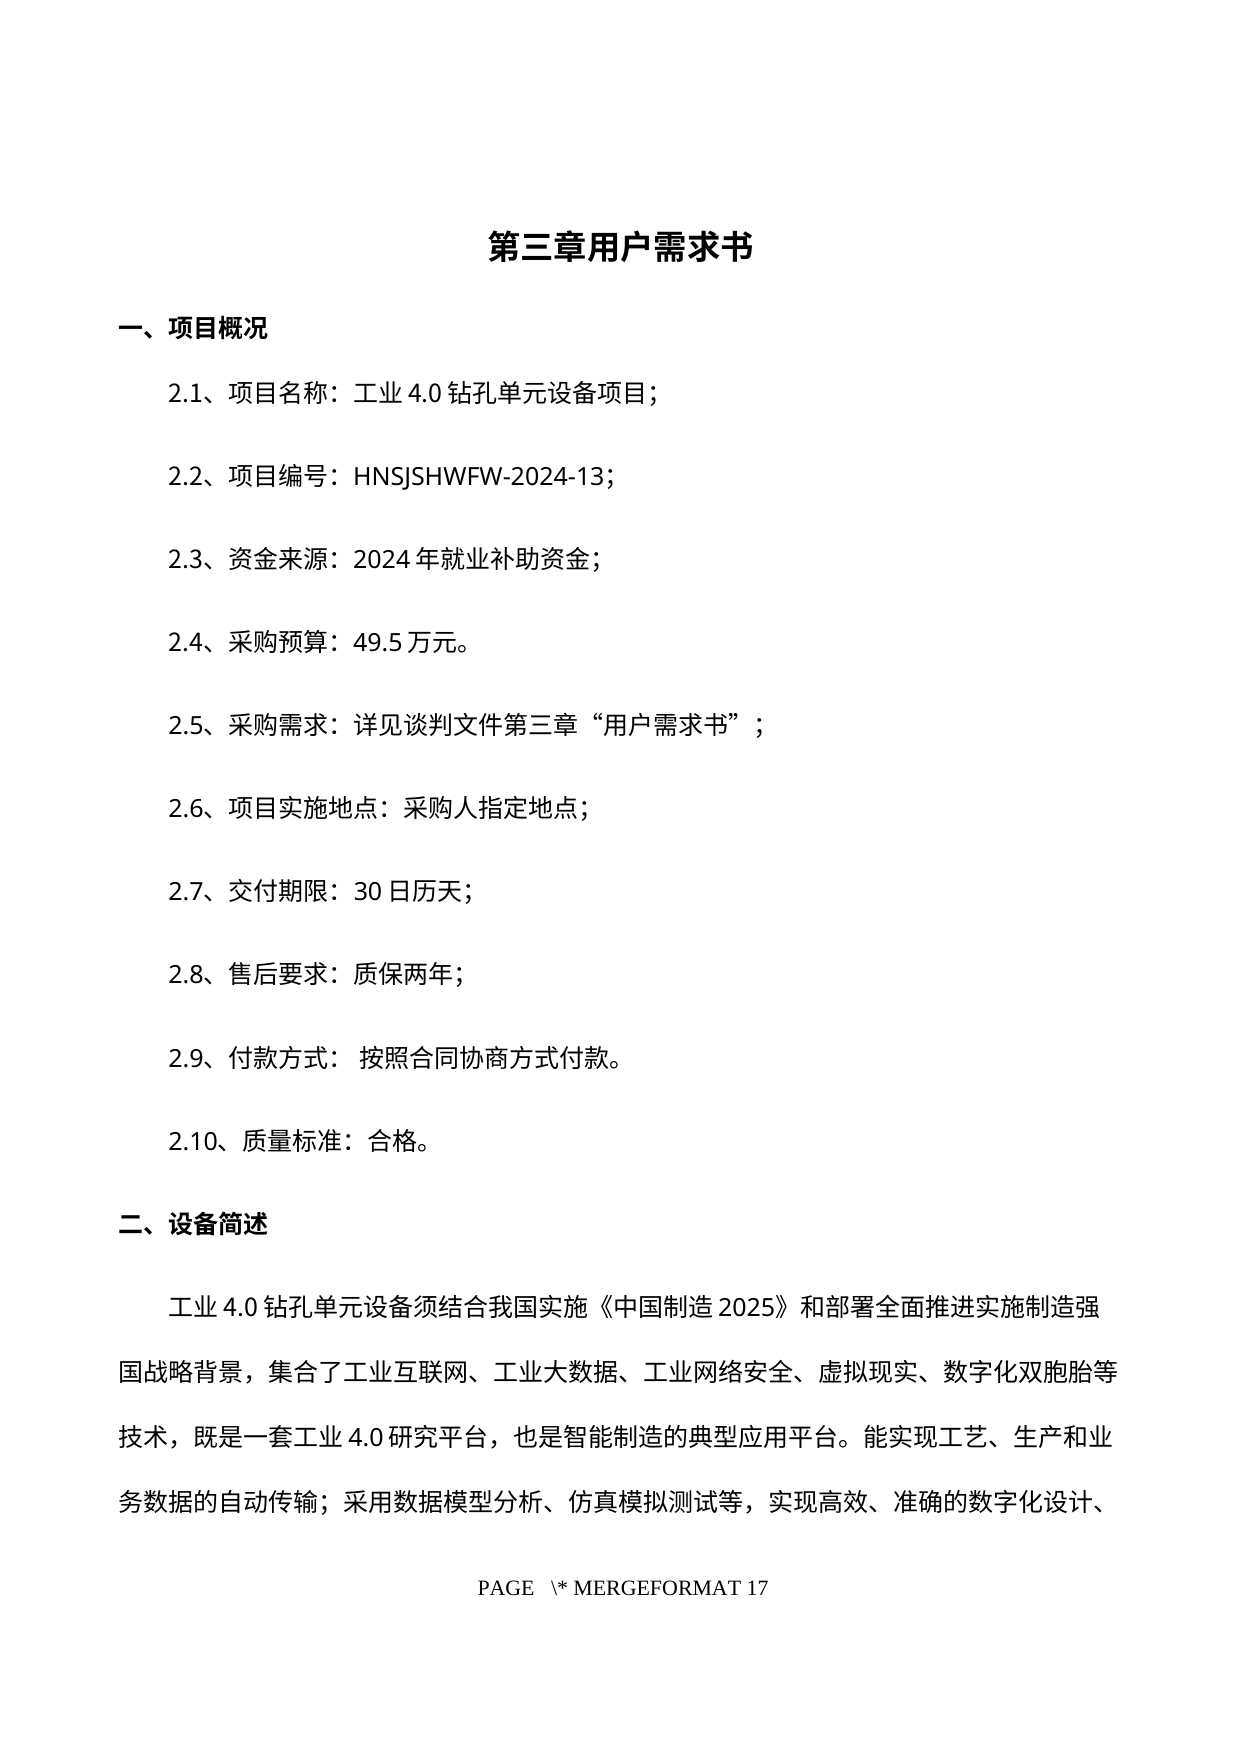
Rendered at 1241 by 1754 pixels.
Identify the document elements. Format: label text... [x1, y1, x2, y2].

text 2.1、项目名称：工业4.0钻孔单元设备项目； [118, 359, 1128, 424]
text 2.10、质量标准：合格。 [118, 1107, 1122, 1172]
text 2.8、售后要求：质保两年； [118, 941, 1122, 1006]
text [118, 1273, 1122, 1533]
text 2.4、采购预算：49.5万元。 [118, 608, 1122, 673]
text 2.3、资金来源：2024年就业补助资金； [118, 525, 1122, 590]
text 2.7、交付期限：30日历天； [118, 857, 1122, 922]
text 2.6、项目实施地点：采购人指定地点； [118, 774, 1122, 839]
text 2.9、付款方式： 按照合同协商方式付款。 [118, 1024, 1122, 1089]
text 第三章用户需求书 [118, 212, 1122, 277]
text 2.5、采购需求：详见谈判文件第三章“用户需求书”； [118, 691, 1122, 756]
text 2.2、项目编号：HNSJSHWFW-2024-13； [118, 442, 1122, 507]
text 二、设备简述 [118, 1190, 1122, 1255]
text 一、项目概况 [118, 294, 1122, 359]
